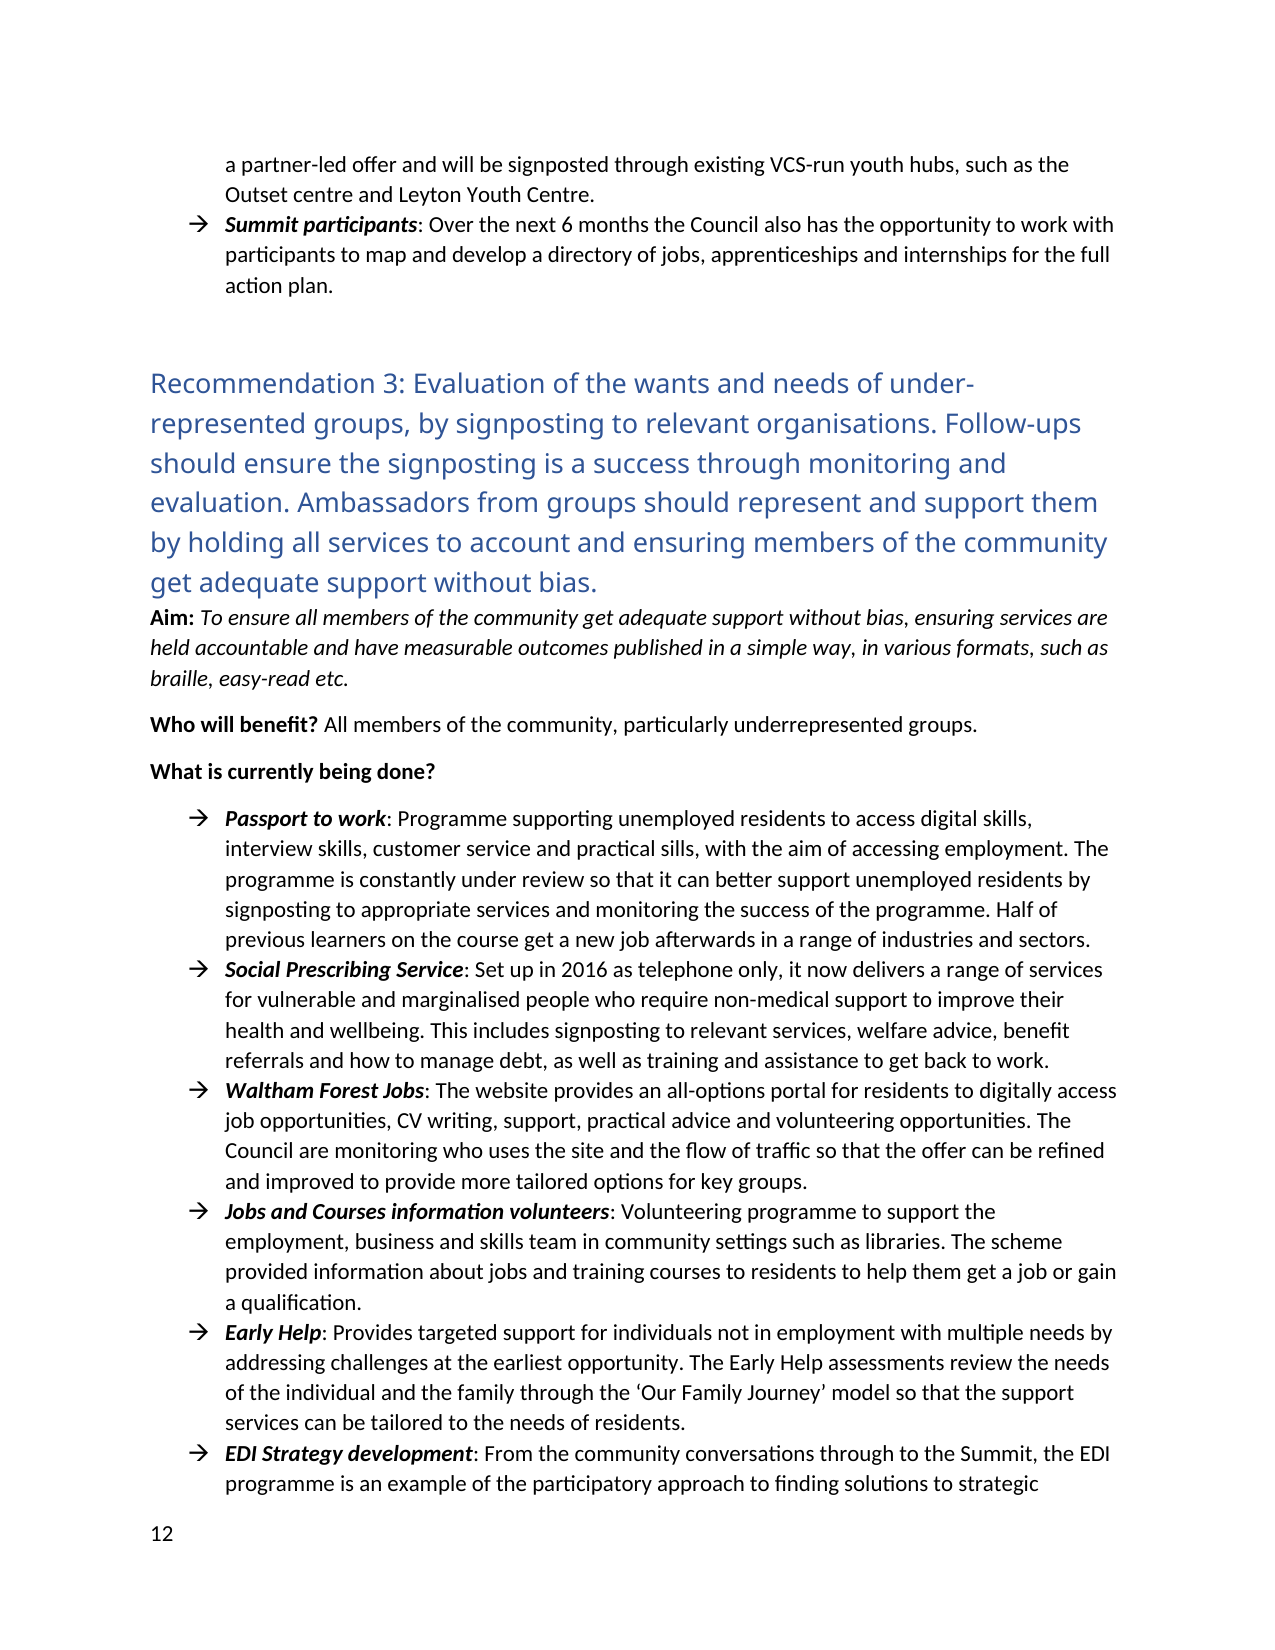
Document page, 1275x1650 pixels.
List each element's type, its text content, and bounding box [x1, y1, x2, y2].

list Passport to work: Programme supporting unemployed residents to access digital skills, interview skills, customer service and practical sills, with the aim of accessing employment. The programme is constantly under review so that it can better support unemployed residents by signposting to appropriate services and monitoring the success of the programme. Half of previous learners on the course get a new job afterwards in a range of industries and sectors. [187, 804, 1125, 953]
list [187, 1439, 1125, 1497]
list Summit participants: Over the next 6 months the Council also has the opportunity to work with participants to map and develop a directory of jobs, apprenticeships and internships for the full action plan. [187, 210, 1125, 299]
subtitle Recommendation 3: Evaluation of the wants and needs of under-represented groups, by signposting to relevant organisations. Follow-ups should ensure the signposting is a success through monitoring and evaluation. Ambassadors from groups should represent and support them by holding all services to account and ensuring members of the community get adequate support without bias. [150, 364, 1125, 600]
text What is currently being done? [150, 757, 1125, 786]
text Who will benefit? All members of the community, particularly underrepresented groups. [150, 711, 1125, 739]
list Waltham Forest Jobs: The website provides an all-options portal for residents to digitally access job opportunities, CV writing, support, practical advice and volunteering opportunities. The Council are monitoring who uses the site and the flow of traffic so that the offer can be refined and improved to provide more tailored options for key groups. [187, 1076, 1125, 1195]
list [187, 150, 1125, 208]
list Jobs and Courses information volunteers: Volunteering programme to support the employment, business and skills team in community settings such as libraries. The scheme provided information about jobs and training courses to residents to help them get a job or gain a qualification. [187, 1197, 1125, 1316]
text Aim: To ensure all members of the community get adequate support without bias, ensuring services are held accountable and have measurable outcomes published in a simple way, in various formats, such as braille, easy-read etc. [150, 603, 1125, 692]
list Social Prescribing Service: Set up in 2016 as telephone only, it now delivers a range of services for vulnerable and marginalised people who require non-medical support to improve their health and wellbeing. This includes signposting to relevant services, welfare advice, benefit referrals and how to manage debt, as well as training and assistance to get back to work. [187, 955, 1125, 1074]
list Early Help: Provides targeted support for individuals not in employment with multiple needs by addressing challenges at the earliest opportunity. The Early Help assessments review the needs of the individual and the family through the ‘Our Family Journey’ model so that the support services can be tailored to the needs of residents. [187, 1318, 1125, 1437]
